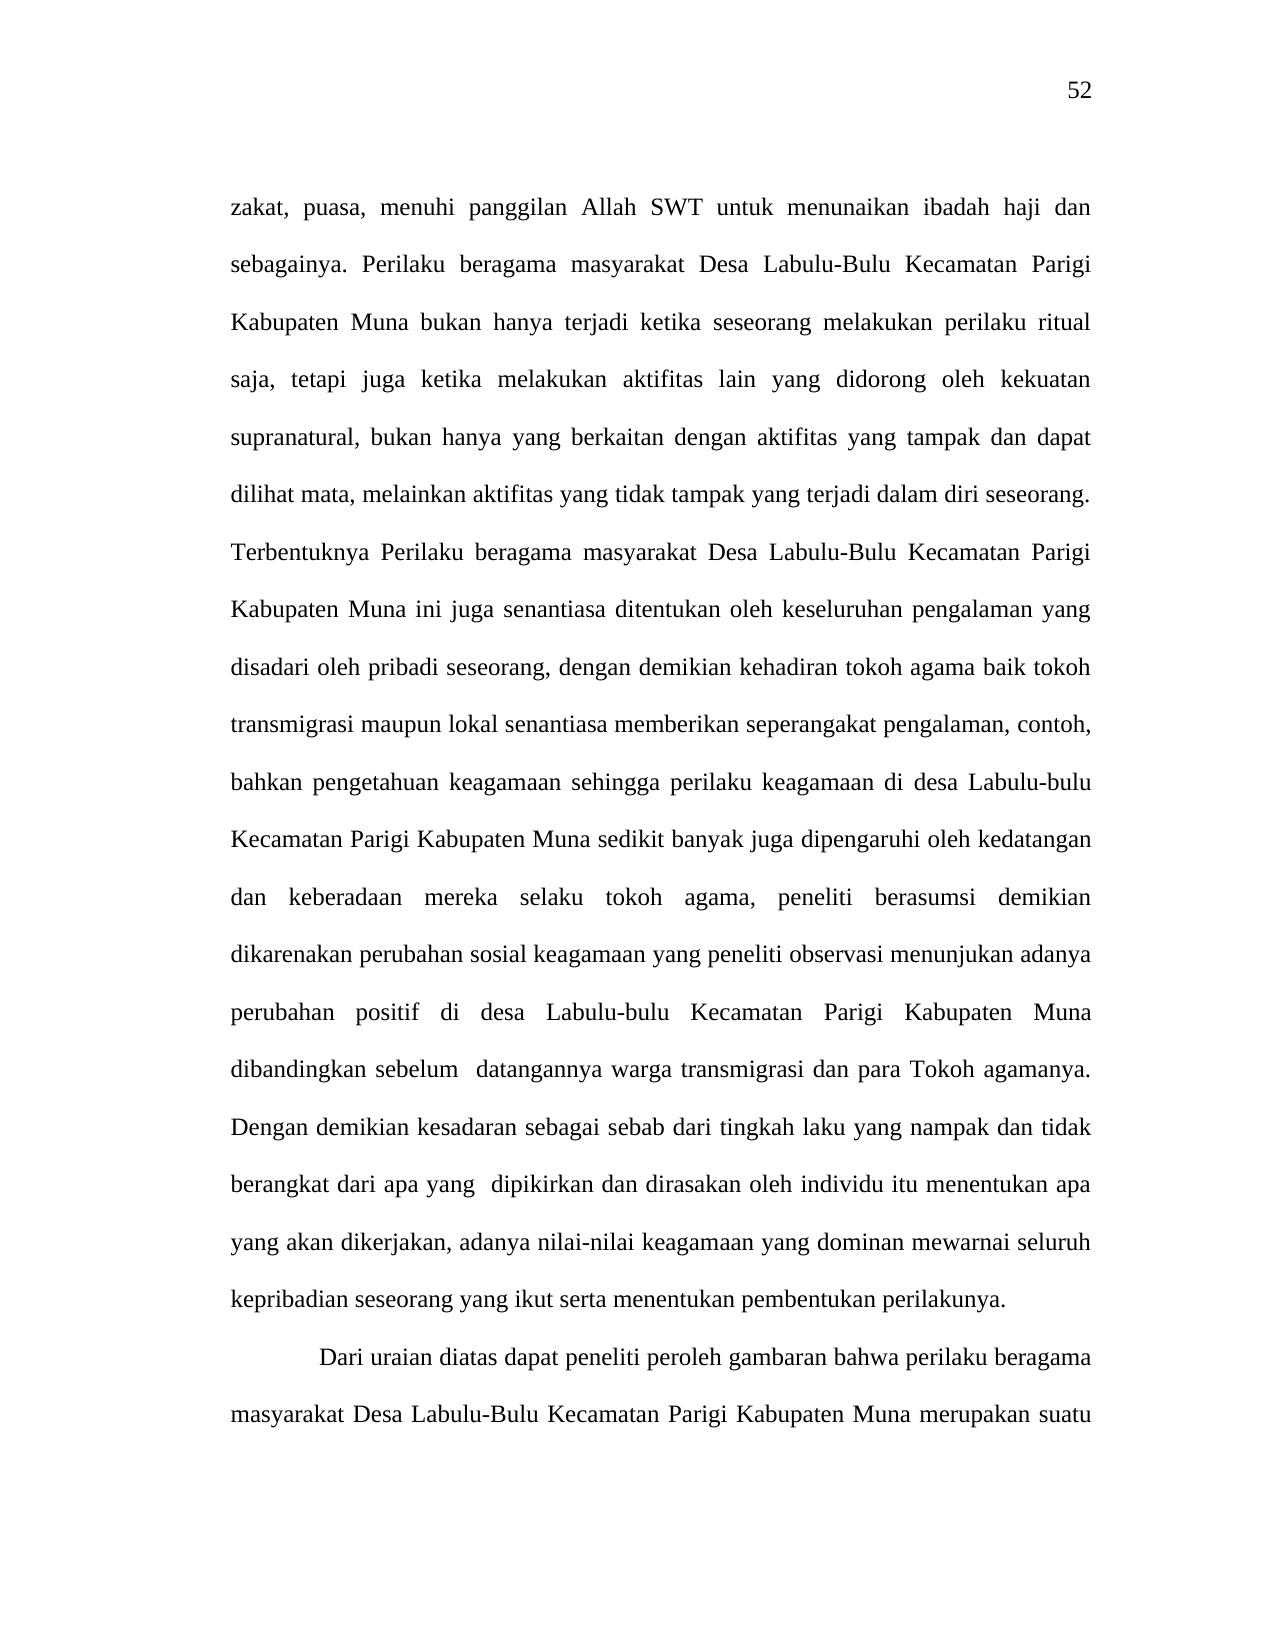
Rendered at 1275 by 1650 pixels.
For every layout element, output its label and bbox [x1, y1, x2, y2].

text [230, 192, 1092, 1313]
text [230, 1342, 1092, 1428]
